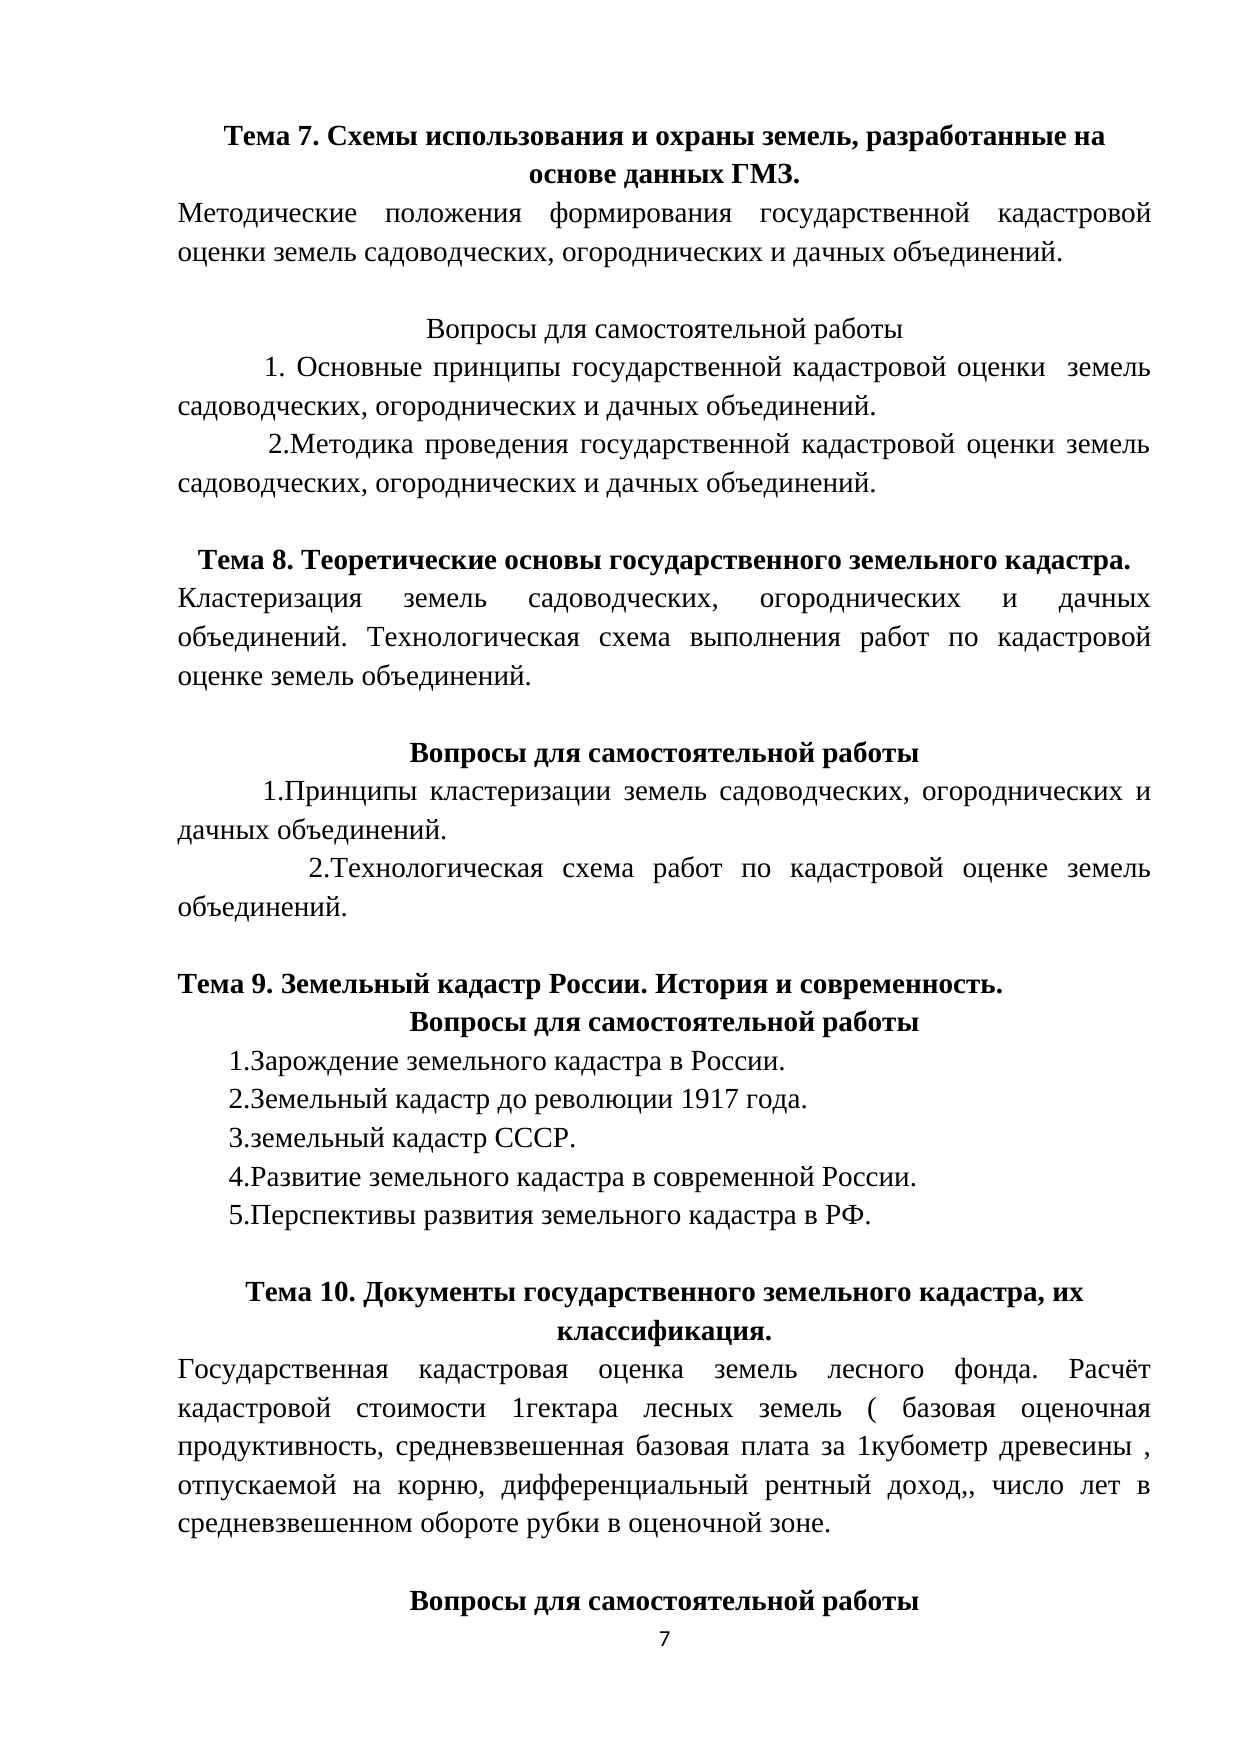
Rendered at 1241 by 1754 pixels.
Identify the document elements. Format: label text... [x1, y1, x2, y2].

text 2.Земельный кадастр до революции 1917 года. [177, 1082, 1152, 1115]
text Вопросы для самостоятельной работы [177, 311, 1152, 344]
text Тема 9. Земельный кадастр России. История и современность. [177, 966, 1152, 999]
text Методические положения формирования государственной кадастровой оценки земель садоводческих, огороднических и дачных объединений. [177, 195, 1152, 267]
text Кластеризация земель садоводческих, огороднических и дачных объединений. Технологическая схема выполнения работ по кадастровой оценке земель объединений. [177, 581, 1152, 691]
text Вопросы для самостоятельной работы [177, 1004, 1152, 1038]
text 5.Перспективы развития земельного кадастра в РФ. [177, 1197, 1152, 1231]
text Тема 10. Документы государственного земельного кадастра, их классификация. [177, 1274, 1152, 1346]
text 2.Технологическая схема работ по кадастровой оценке земель объединений. [177, 850, 1152, 922]
text 2.Методика проведения государственной кадастровой оценки земель садоводческих, огороднических и дачных объединений. [177, 426, 1152, 498]
text Государственная кадастровая оценка земель лесного фонда. Расчёт кадастровой стоимости 1гектара лесных земель ( базовая оценочная продуктивность, средневзвешенная базовая плата за 1кубометр древесины , отпускаемой на корню, дифференциальный рентный доход,, число лет в средневзвешенном обороте рубки в оценочной зоне. [177, 1351, 1152, 1539]
text 1.Принципы кластеризации земель садоводческих, огороднических и дачных объединений. [177, 773, 1152, 845]
text Вопросы для самостоятельной работы [177, 1583, 1152, 1616]
text Тема 7. Схемы использования и охраны земель, разработанные на основе данных ГМЗ. [177, 118, 1152, 190]
text 4.Развитие земельного кадастра в современной России. [177, 1159, 1152, 1192]
text Вопросы для самостоятельной работы [177, 735, 1152, 768]
text 3.земельный кадастр СССР. [177, 1120, 1152, 1154]
text 1.Зарождение земельного кадастра в России. [177, 1043, 1152, 1077]
text 1. Основные принципы государственной кадастровой оценки земель садоводческих, огороднических и дачных объединений. [177, 349, 1152, 421]
text Тема 8. Теоретические основы государственного земельного кадастра. [177, 542, 1152, 576]
